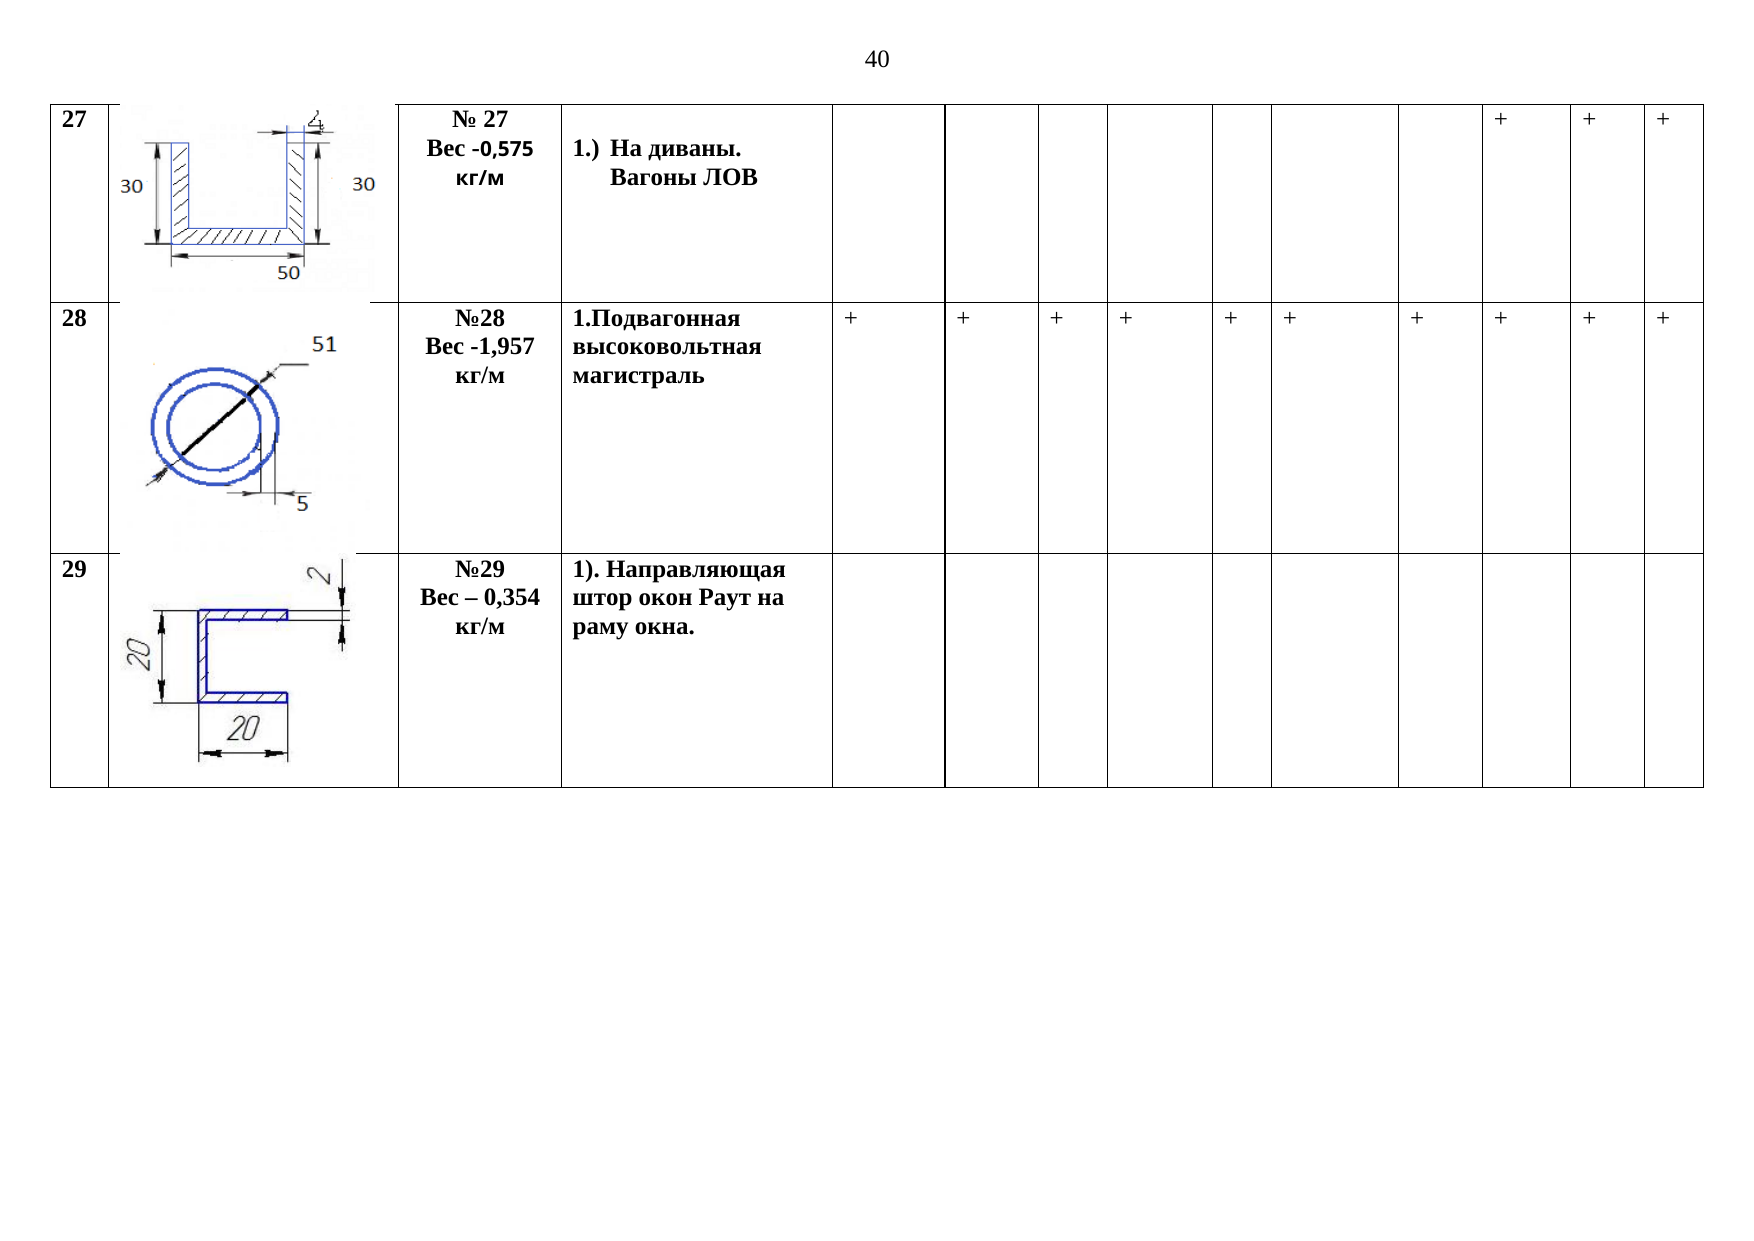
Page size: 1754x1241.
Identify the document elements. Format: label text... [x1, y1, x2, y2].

table_cell [109, 303, 120, 553]
table_cell + [833, 303, 944, 553]
table_cell 1.Подвагонная высоковольтная магистраль [562, 303, 832, 553]
table_cell [1108, 554, 1212, 787]
table_cell № 27 Вес -0,575 кг/м [399, 105, 561, 302]
table_cell [370, 303, 398, 553]
table_cell [946, 105, 1038, 302]
table_cell [1571, 554, 1644, 787]
table_cell [1483, 554, 1570, 787]
table_cell + [1108, 303, 1212, 553]
table_cell 28 [51, 303, 108, 553]
table_cell [109, 105, 398, 302]
table_cell [833, 105, 944, 302]
table_cell №29 Вес – 0,354 кг/м [399, 554, 561, 787]
table_cell [1213, 105, 1271, 302]
table_cell [1399, 554, 1482, 787]
table_cell + [1645, 303, 1703, 553]
table_cell + [1272, 303, 1398, 553]
table_cell + [946, 303, 1038, 553]
table_cell + [1039, 303, 1107, 553]
table_cell + [1645, 105, 1703, 302]
table_cell + [1399, 303, 1482, 553]
table_cell [1039, 105, 1107, 302]
table_cell [1213, 554, 1271, 787]
picture [120, 104, 395, 292]
table_cell №28 Вес -1,957 кг/м [399, 303, 561, 553]
table_cell + [1571, 105, 1644, 302]
table_cell + [1483, 105, 1570, 302]
table_cell + [1213, 303, 1271, 553]
table_cell 27 [51, 105, 108, 302]
table_cell [1039, 554, 1107, 787]
table_cell [946, 554, 1038, 787]
table_cell [1272, 105, 1398, 302]
table_cell [1399, 105, 1482, 302]
picture [120, 302, 370, 767]
table_cell [109, 554, 398, 787]
table_cell + [1571, 303, 1644, 553]
table_cell 29 [51, 554, 108, 787]
table_cell [1108, 105, 1212, 302]
table_cell 1). Направляющая штор окон Раут на раму окна. [562, 554, 832, 787]
table_cell [1272, 554, 1398, 787]
table_cell [833, 554, 944, 787]
table_cell На диваны. Вагоны ЛОВ [562, 105, 832, 302]
table_cell [1645, 554, 1703, 787]
table_cell + [1483, 303, 1570, 553]
